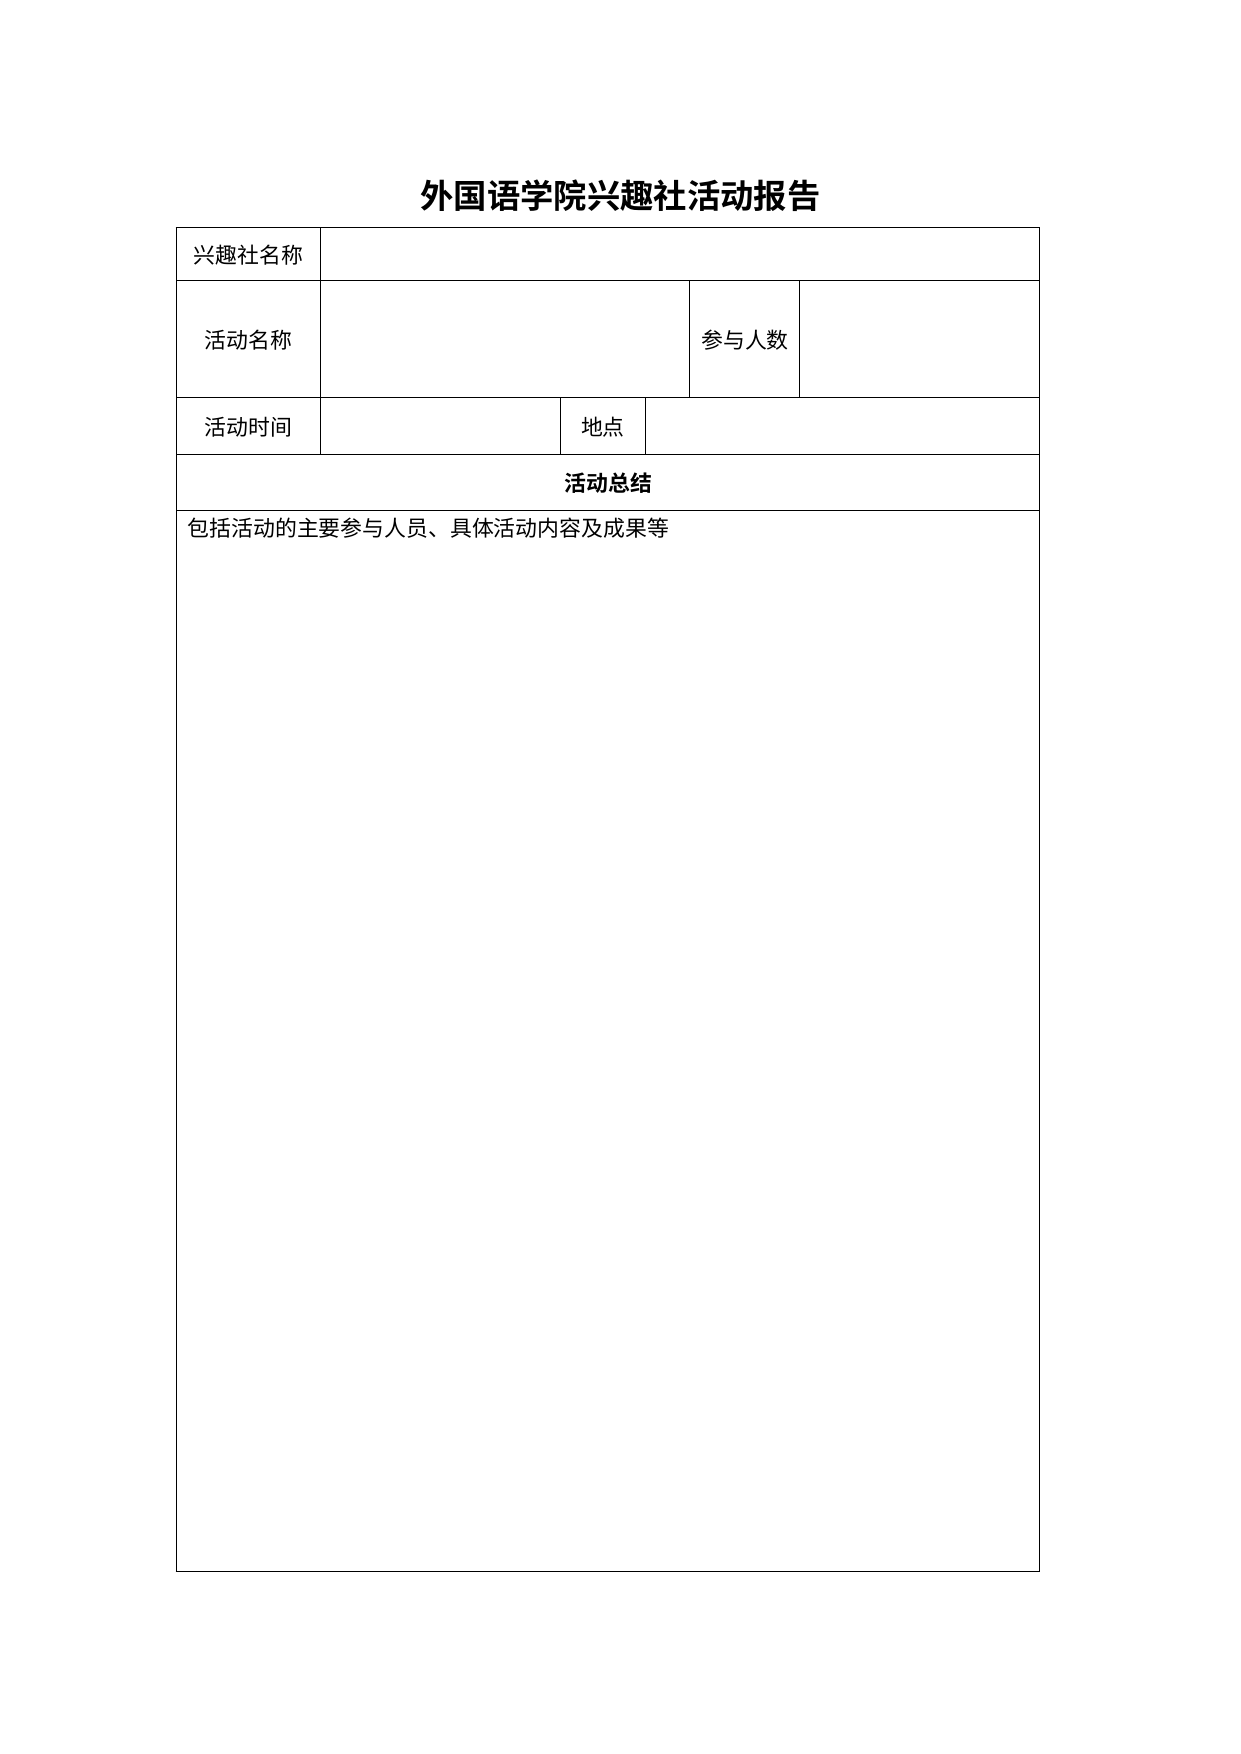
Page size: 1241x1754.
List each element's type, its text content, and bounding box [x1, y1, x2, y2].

table_cell [321, 398, 560, 453]
table_cell 地点 [561, 398, 645, 453]
table_header 兴趣社名称 [177, 228, 320, 280]
table_header [321, 228, 1039, 280]
table_cell 活动时间 [177, 398, 320, 453]
table_cell [646, 398, 1039, 453]
table_cell 活动总结 [177, 455, 1039, 509]
table_cell 包括活动的主要参与人员、具体活动内容及成果等 [177, 511, 1039, 1571]
text 外国语学院兴趣社活动报告 [187, 162, 1053, 227]
table_cell 活动名称 [177, 281, 320, 397]
table_cell [321, 281, 689, 397]
table_cell [800, 281, 1039, 397]
table_cell 参与人数 [690, 281, 799, 397]
